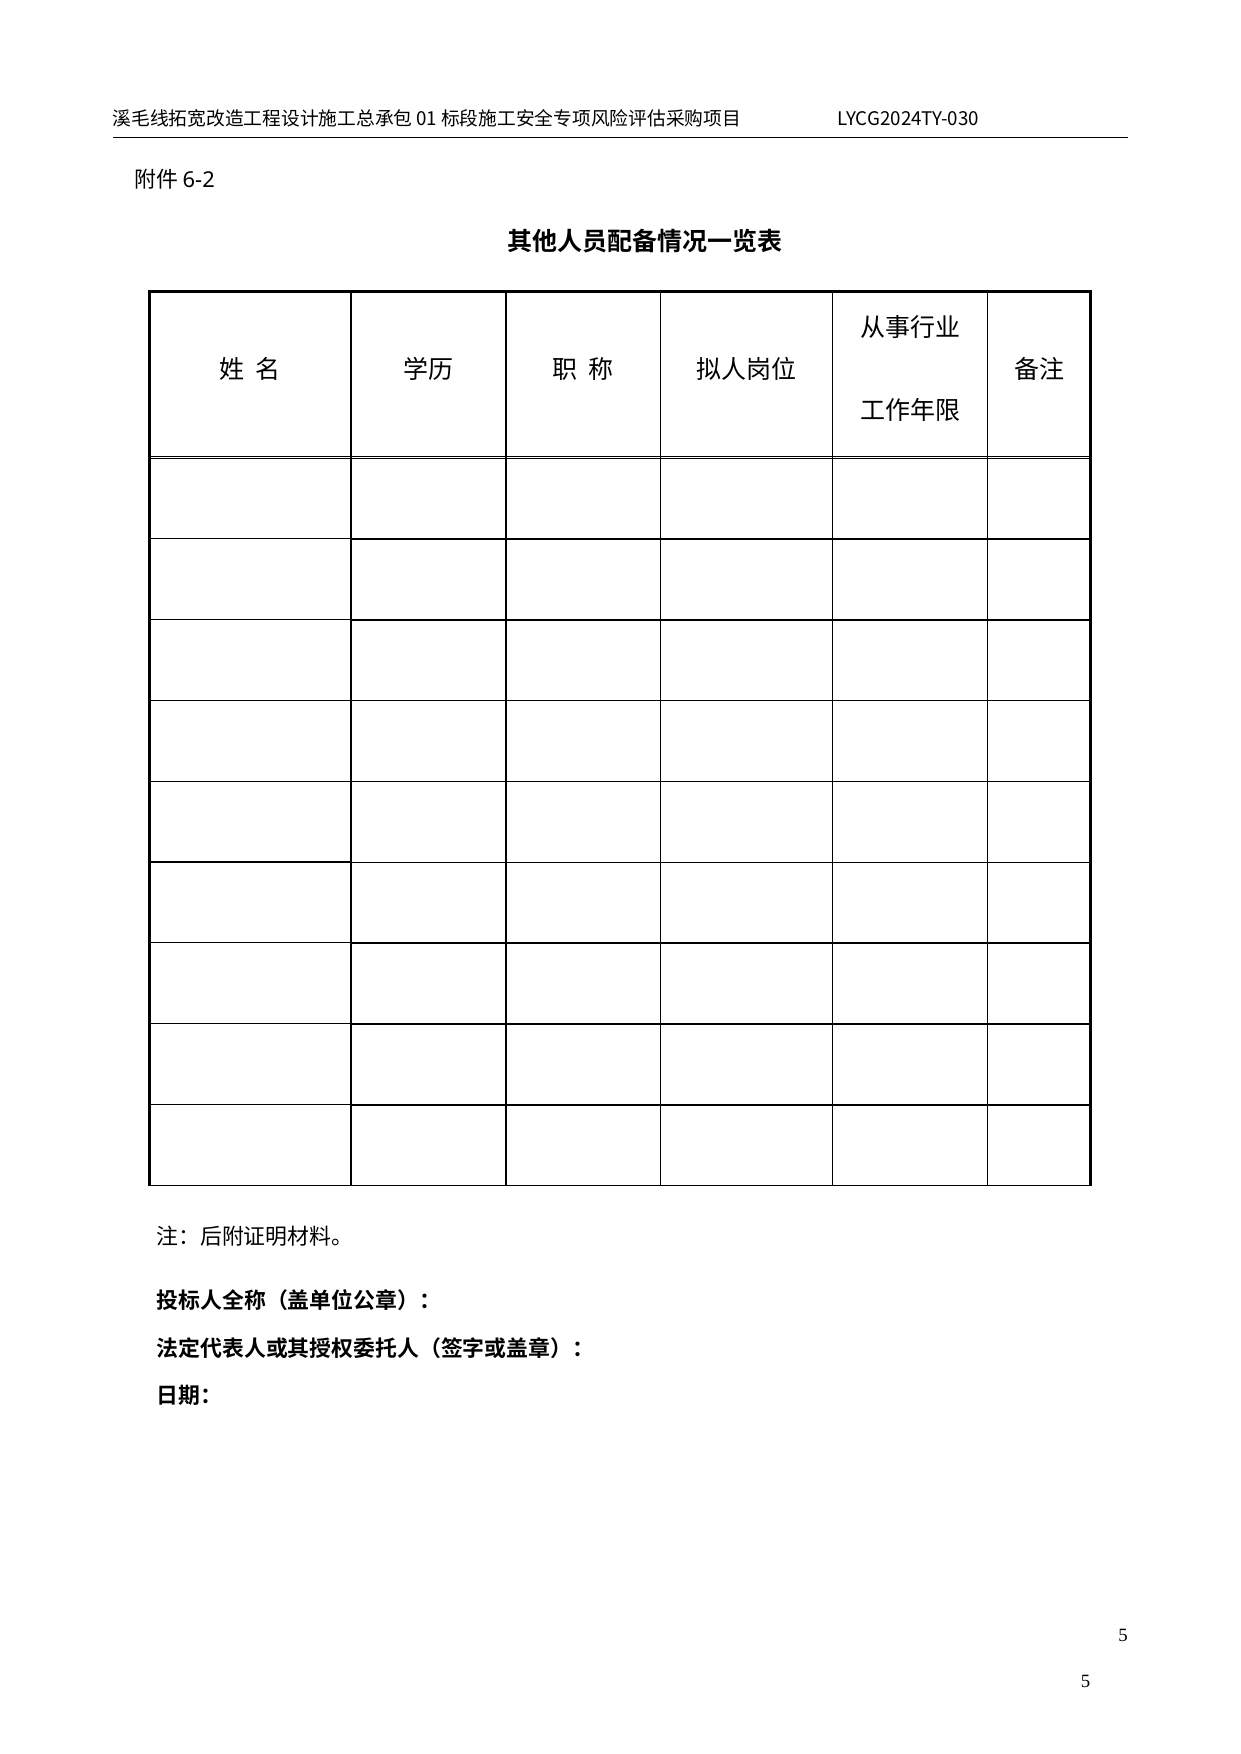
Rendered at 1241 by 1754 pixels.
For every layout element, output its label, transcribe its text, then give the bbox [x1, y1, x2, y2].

table_cell [833, 540, 987, 619]
table_cell [507, 540, 660, 619]
table_cell [833, 621, 987, 700]
table_cell [352, 1025, 505, 1104]
table_cell [352, 782, 505, 861]
table_cell [833, 1106, 987, 1185]
table_cell [352, 863, 505, 942]
text 法定代表人或其授权委托人（签字或盖章）： [112, 1331, 1128, 1362]
table_cell [661, 459, 832, 538]
table_cell [151, 943, 350, 1023]
table_cell [151, 863, 350, 942]
table_cell [507, 701, 660, 781]
table_cell [352, 944, 505, 1023]
table_cell [661, 621, 832, 700]
table_cell [661, 1106, 832, 1185]
text 投标人全称（盖单位公章）： [112, 1283, 1128, 1315]
table_cell [507, 459, 660, 538]
table_header 职 称 [507, 293, 660, 456]
table_cell [151, 1105, 350, 1185]
table_cell [833, 782, 987, 861]
table_cell [988, 782, 1089, 861]
table_cell [988, 944, 1089, 1023]
table_cell [988, 459, 1089, 538]
table_cell [833, 944, 987, 1023]
text 附件6-2 [112, 162, 1128, 194]
table_cell [352, 540, 505, 619]
table_cell [661, 701, 832, 781]
table_header 备注 [988, 293, 1089, 456]
table_cell [988, 863, 1089, 942]
table_cell [988, 1106, 1089, 1185]
table_cell [988, 1025, 1089, 1104]
table_header 姓 名 [151, 293, 350, 456]
table_cell [507, 621, 660, 700]
table_cell [833, 863, 987, 942]
table_cell [661, 782, 832, 861]
table_cell [151, 1024, 350, 1104]
table_header 学历 [352, 293, 505, 456]
table_cell [833, 1025, 987, 1104]
table_cell [352, 1106, 505, 1185]
table_cell [833, 701, 987, 781]
table_cell [988, 701, 1089, 781]
table_header 拟人岗位 [661, 293, 832, 456]
table_cell [661, 1025, 832, 1104]
table_cell [507, 782, 660, 861]
table_cell [151, 620, 350, 700]
table_header 从事行业 工作年限 [833, 293, 987, 456]
table_cell [352, 701, 505, 781]
table_cell [661, 944, 832, 1023]
text 日期： [112, 1378, 1128, 1410]
table_cell [507, 1025, 660, 1104]
table_cell [988, 540, 1089, 619]
table_cell [151, 459, 350, 538]
table_cell [507, 863, 660, 942]
text 其他人员配备情况一览表 [112, 207, 1128, 272]
text 注：后附证明材料。 [112, 1218, 1128, 1251]
table_cell [661, 863, 832, 942]
table_cell [151, 782, 350, 861]
table_cell [151, 539, 350, 619]
table_cell [352, 621, 505, 700]
table_cell [507, 944, 660, 1023]
table_cell [833, 459, 987, 538]
table_cell [352, 459, 505, 538]
table_cell [151, 701, 350, 781]
table_cell [661, 540, 832, 619]
table_cell [507, 1106, 660, 1185]
table_cell [988, 621, 1089, 700]
